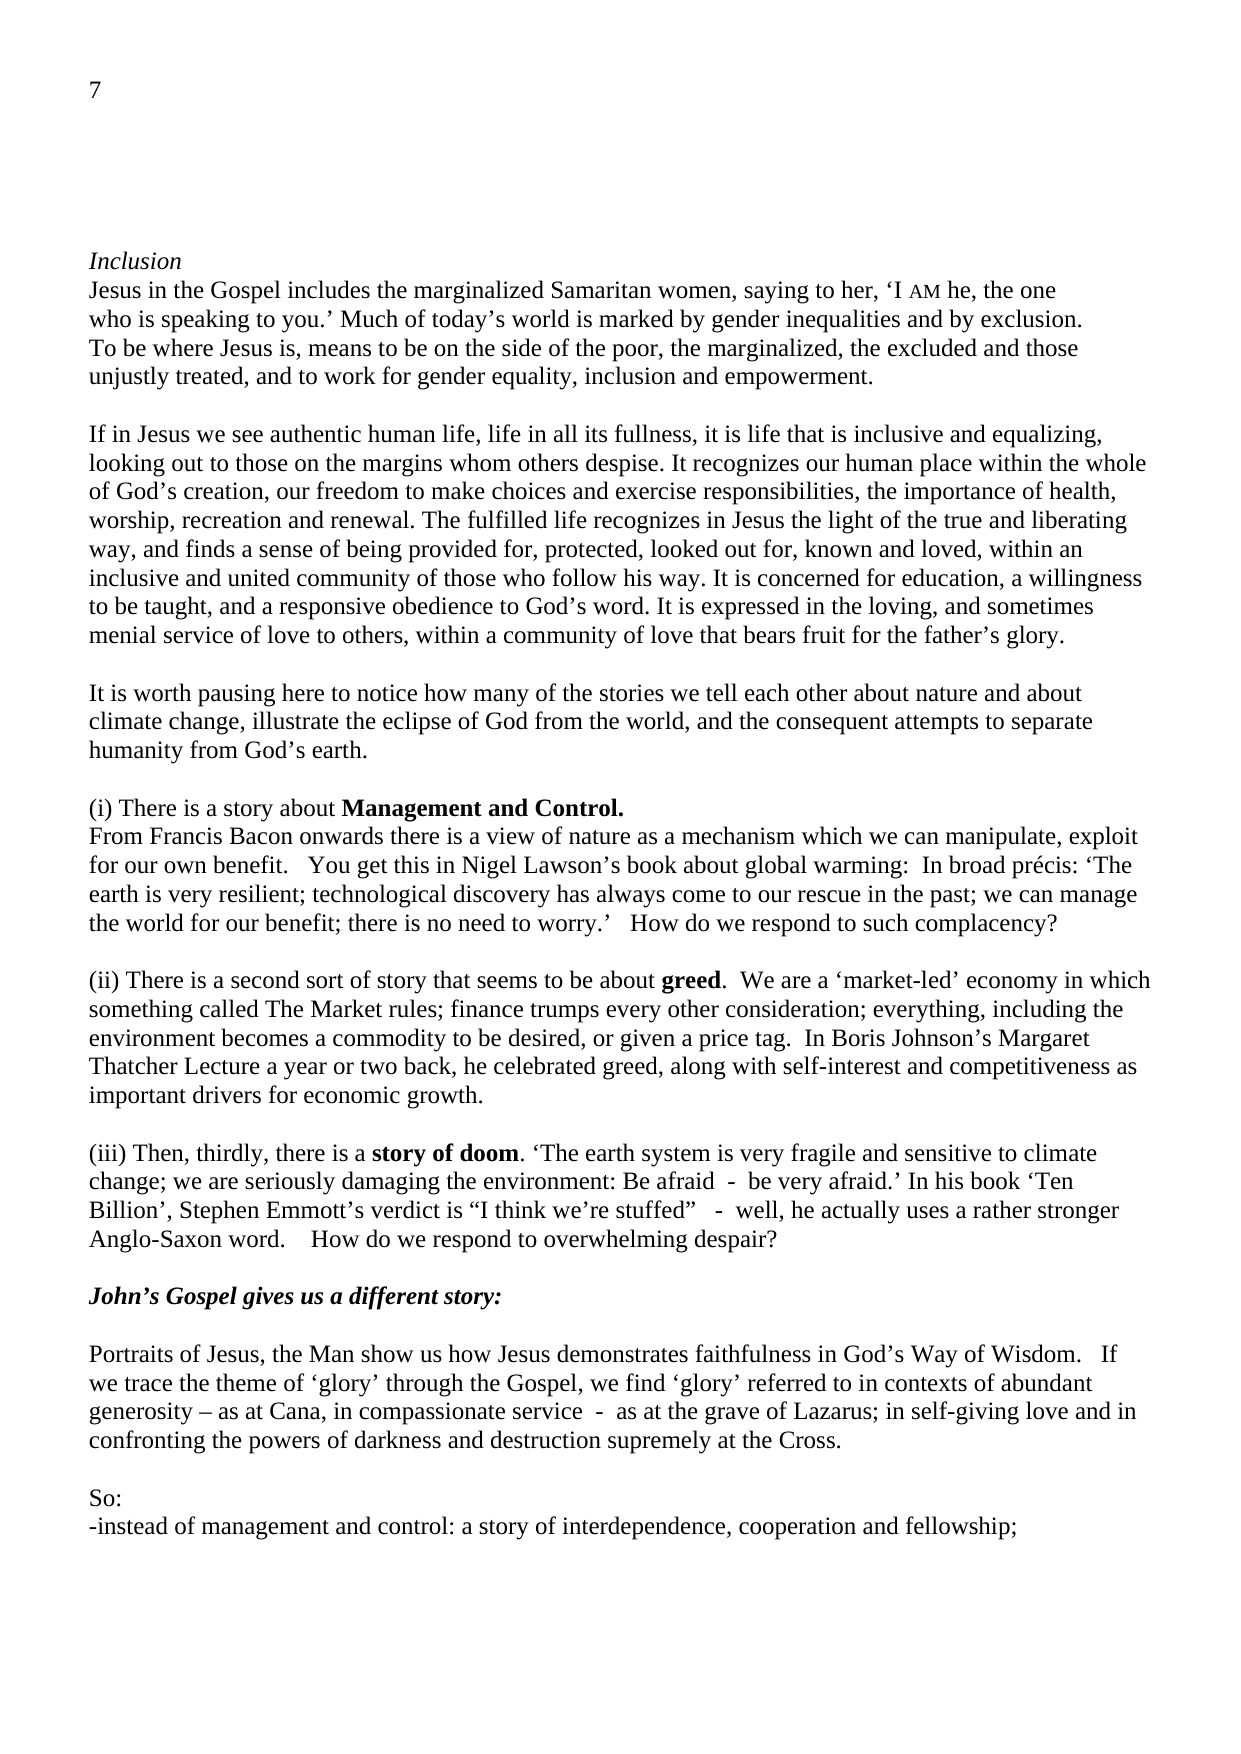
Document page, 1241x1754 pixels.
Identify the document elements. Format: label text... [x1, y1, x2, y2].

text Inclusion [89, 246, 1093, 275]
text So: [89, 1483, 1152, 1511]
text (i) There is a story about Management and Control. [89, 793, 1152, 821]
text From Francis Bacon onwards there is a view of nature as a mechanism which we can manipulate, exploit for our own benefit. You get this in Nigel Lawson’s book about global warming: In broad précis: ‘The earth is very resilient; technological discovery has always come to our rescue in the past; we can manage the world for our benefit; there is no need to worry.’ How do we respond to such complacency? [89, 821, 1152, 936]
text (iii) Then, thirdly, there is a story of doom. ‘The earth system is very fragile and sensitive to climate change; we are seriously damaging the environment: Be afraid - be very afraid.’ In his book ‘Ten Billion’, Stephen Emmott’s verdict is “I think we’re stuffed” - well, he actually uses a rather stronger Anglo-Saxon word. How do we respond to overwhelming despair? [89, 1138, 1152, 1253]
text Jesus in the Gospel includes the marginalized Samaritan women, saying to her, ‘I am he, the one who is speaking to you.’ Much of today’s world is marked by gender inequalities and by exclusion. To be where Jesus is, means to be on the side of the poor, the marginalized, the excluded and those unjustly treated, and to work for gender equality, inclusion and empowerment. [89, 275, 1093, 390]
text It is worth pausing here to notice how many of the stories we tell each other about nature and about climate change, illustrate the eclipse of God from the world, and the consequent attempts to separate humanity from God’s earth. [89, 678, 1152, 764]
text If in Jesus we see authentic human life, life in all its fullness, it is life that is inclusive and equalizing, looking out to those on the margins whom others despise. It recognizes our human place within the whole of God’s creation, our freedom to make choices and exercise responsibilities, the importance of health, worship, recreation and renewal. The fulfilled life recognizes in Jesus the light of the true and liberating way, and finds a sense of being provided for, protected, looked out for, known and loved, within an inclusive and united community of those who follow his way. It is concerned for education, a willingness to be taught, and a responsive obedience to God’s word. It is expressed in the loving, and sometimes menial service of love to others, within a community of love that bears fruit for the father’s glory. [89, 419, 1152, 649]
text -instead of management and control: a story of interdependence, cooperation and fellowship; [89, 1511, 1152, 1540]
text (ii) There is a second sort of story that seems to be about greed. We are a ‘market-led’ economy in which something called The Market rules; finance trumps every other consideration; everything, including the environment becomes a commodity to be desired, or given a price tag. In Boris Johnson’s Margaret Thatcher Lecture a year or two back, he celebrated greed, along with self-interest and competitiveness as important drivers for economic growth. [89, 965, 1152, 1109]
text Portraits of Jesus, the Man show us how Jesus demonstrates faithfulness in God’s Way of Wisdom. If we trace the theme of ‘glory’ through the Gospel, we find ‘glory’ referred to in contexts of abundant generosity – as at Cana, in compassionate service - as at the grave of Lazarus; in self-giving love and in confronting the powers of darkness and destruction supremely at the Cross. [89, 1339, 1152, 1454]
text John’s Gospel gives us a different story: [89, 1281, 1152, 1310]
